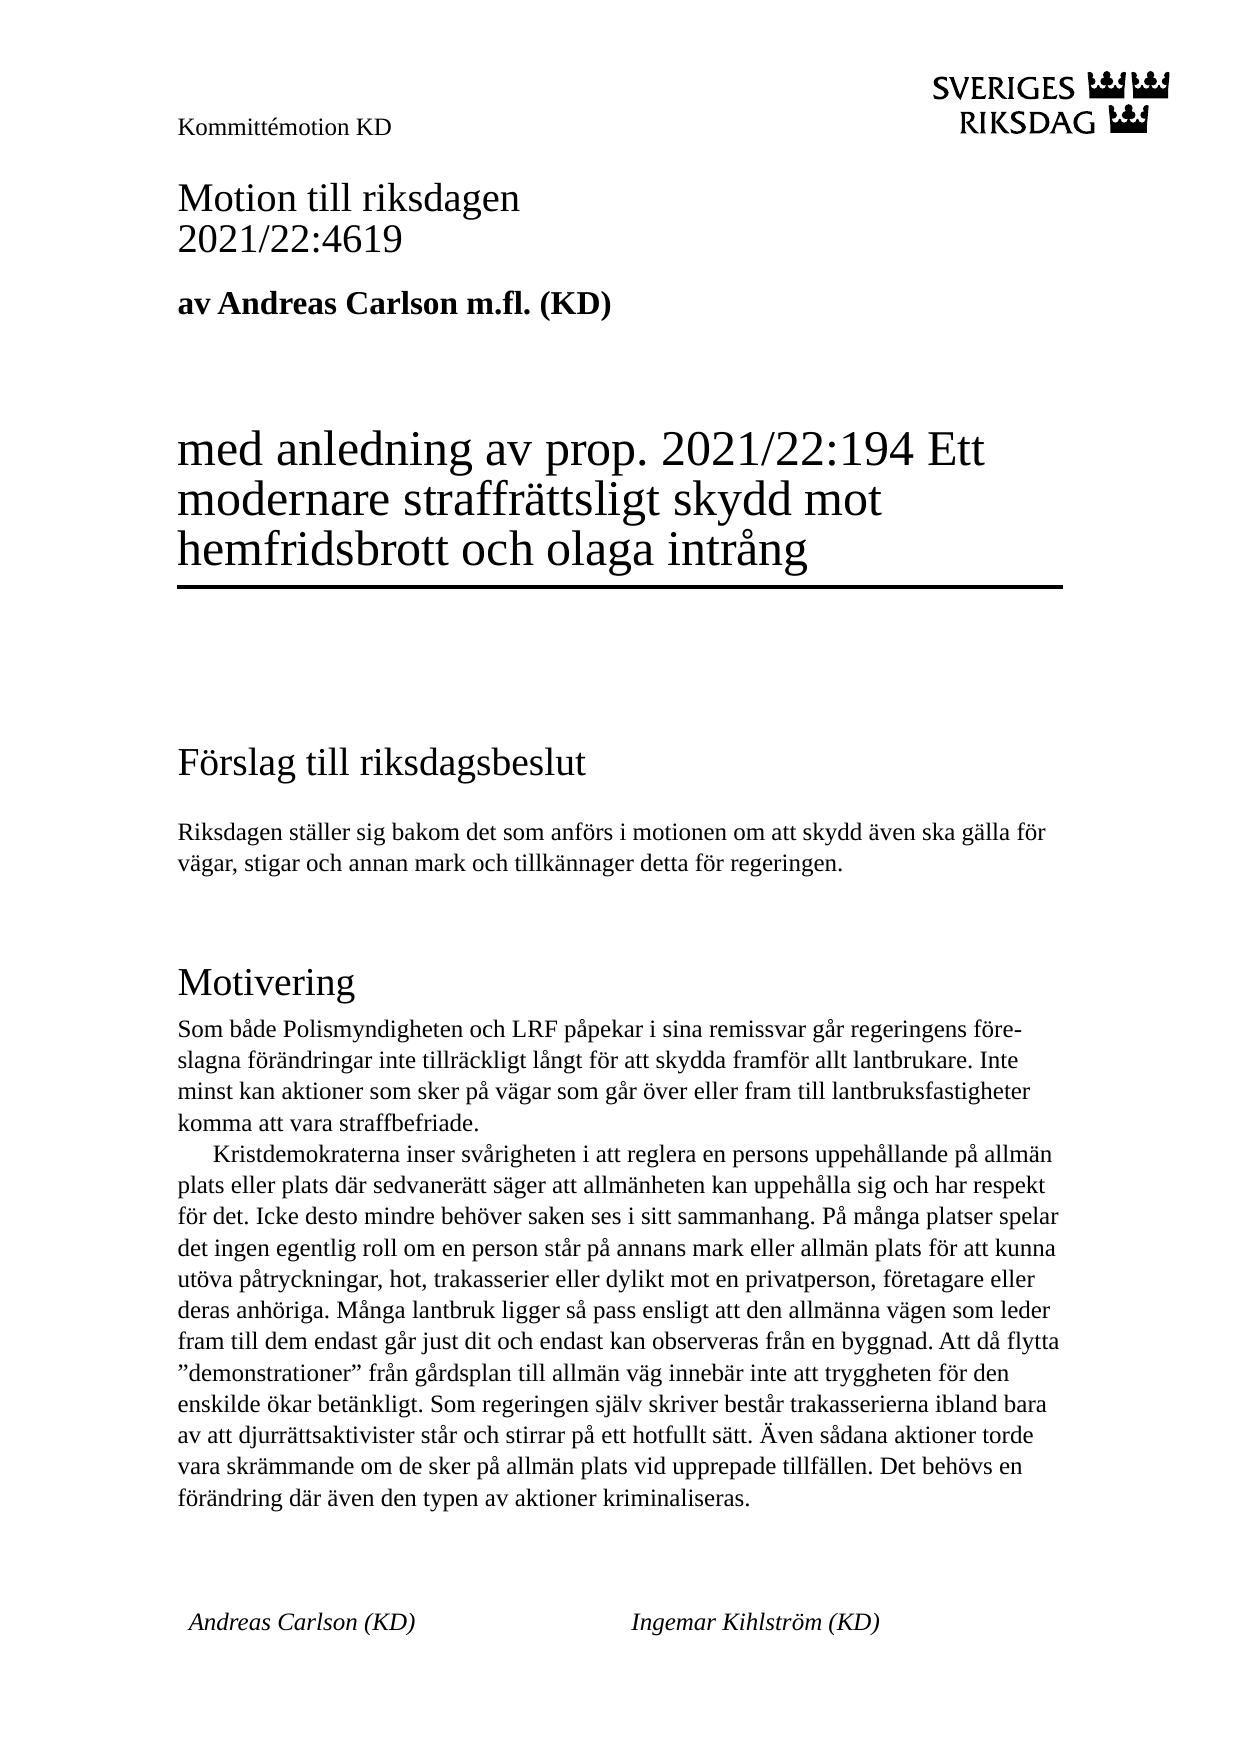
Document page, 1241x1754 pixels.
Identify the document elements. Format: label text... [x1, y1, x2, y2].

table_header Andreas Carlson (KD) [177, 1574, 620, 1643]
text Kristdemokraterna inser svårigheten i att reglera en persons uppehållande på allmän plats eller plats där sedvanerätt säger att allmänheten kan uppehålla sig och har respekt för det. Icke desto mindre behöver saken ses i sitt sammanhang. På många platser spelar det ingen egentlig roll om en person står på annans mark eller allmän plats för att kunna utöva påtryckningar, hot, trakasserier eller dylikt mot en privatperson, företagare eller deras anhöriga. Många lantbruk ligger så pass ensligt att den allmänna vägen som leder fram till dem endast går just dit och endast kan observeras från en byggnad. Att då flytta ”demonstrationer” från gårdsplan till allmän väg innebär inte att tryggheten för den enskilde ökar betänkligt. Som regeringen själv skriver består trakasserierna ibland bara av att djurrättsaktivister står och stirrar på ett hotfullt sätt. Även sådana aktioner torde vara skrämmande om de sker på allmän plats vid upprepade tillfällen. Det behövs en förändring där även den typen av aktioner kriminaliseras. [177, 1136, 1063, 1511]
text Som både Polismyndigheten och LRF påpekar i sina remissvar går regeringens föreslagna förändringar inte tillräckligt långt för att skydda framför allt lantbrukare. Inte minst kan aktioner som sker på vägar som går över eller fram till lantbruksfastigheter komma att vara straffbefriade. [177, 1011, 1063, 1136]
table_header Ingemar Kihlström (KD) [620, 1574, 1063, 1643]
